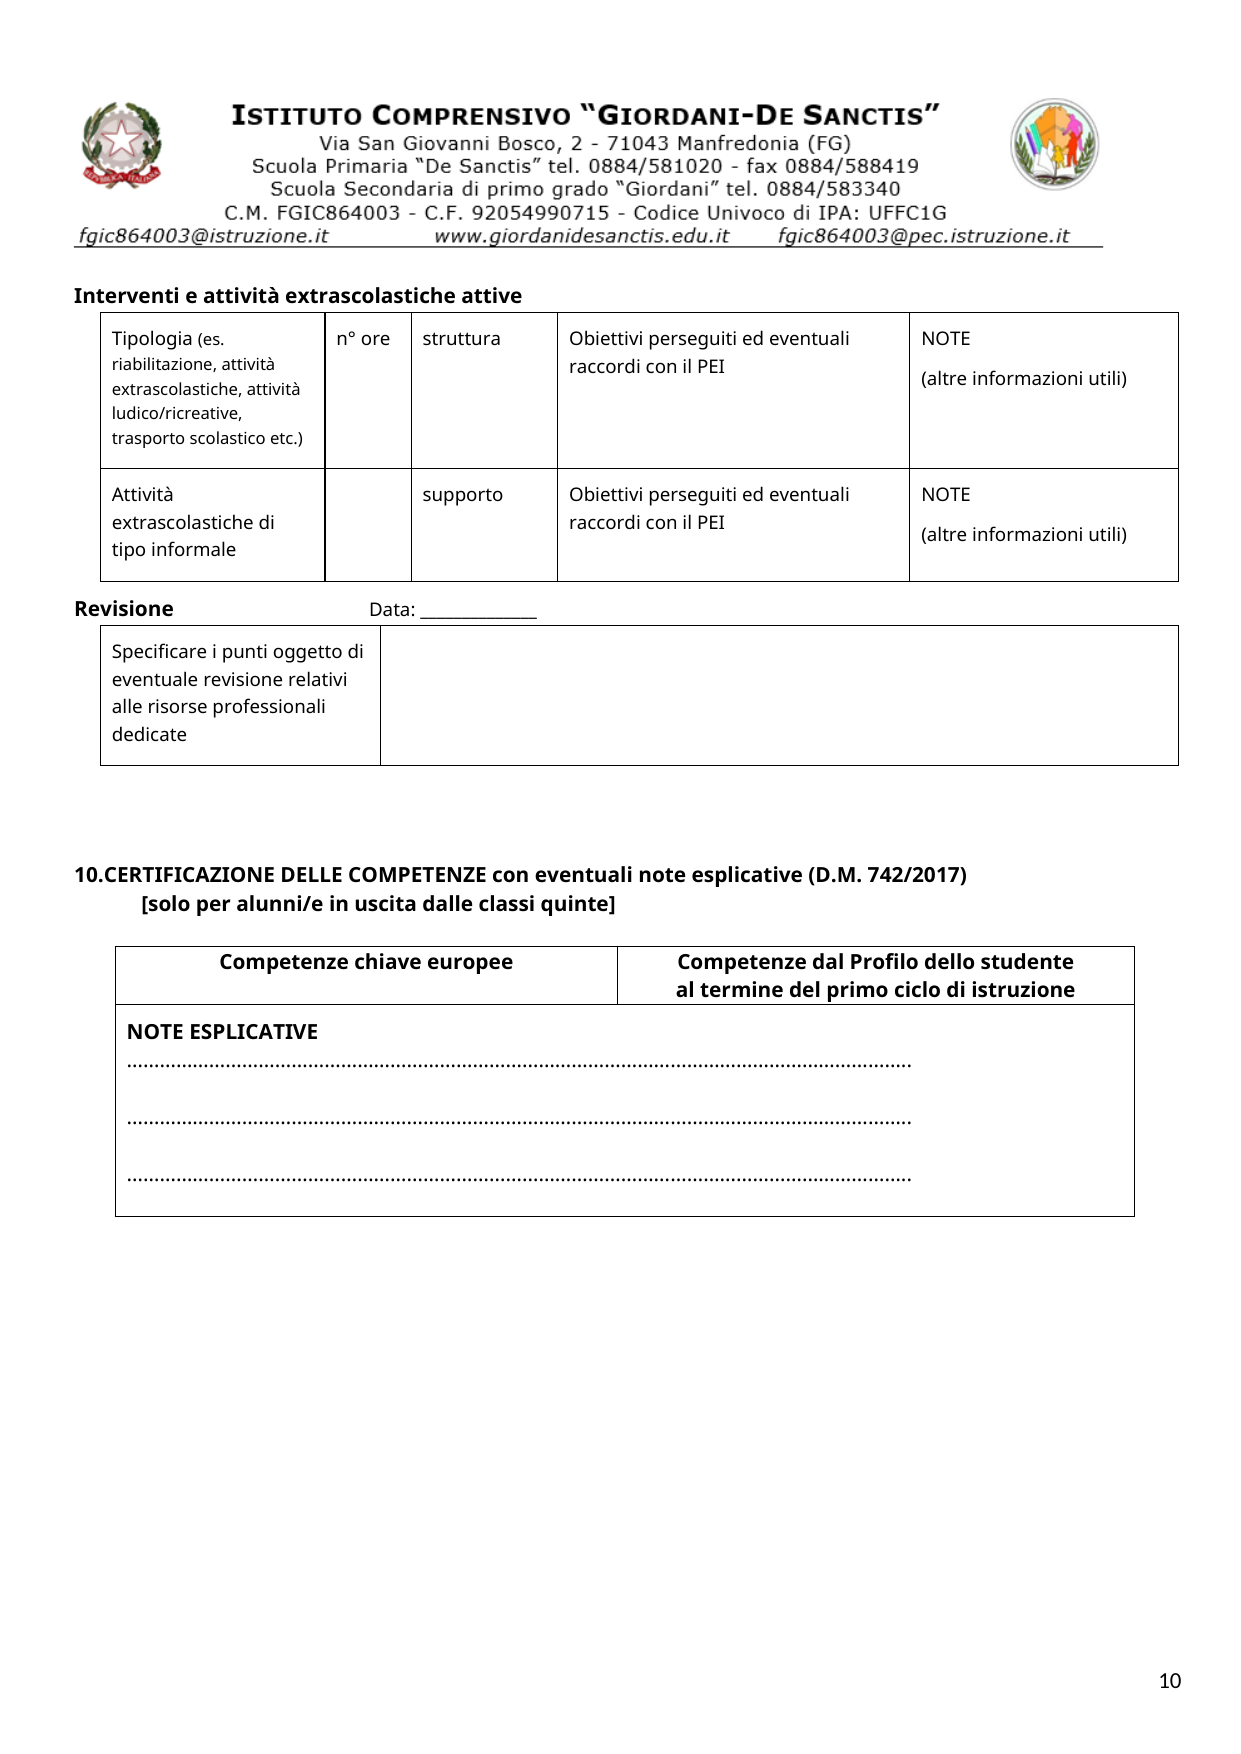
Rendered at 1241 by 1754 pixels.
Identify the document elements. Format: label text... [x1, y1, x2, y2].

table_cell NOTE (altre informazioni utili) [910, 469, 1178, 581]
text Revisione Data: ______________ [74, 594, 1181, 623]
table_header NOTE (altre informazioni utili) [910, 313, 1178, 468]
table_cell supporto [412, 469, 557, 581]
table_cell Obiettivi perseguiti ed eventuali raccordi con il PEI [558, 469, 909, 581]
table_header Competenze dal Profilo dello studente al termine del primo ciclo di istruzione [618, 947, 1134, 1004]
text 10.CERTIFICAZIONE DELLE COMPETENZE con eventuali note esplicative (D.M. 742/2017) [74, 860, 1181, 889]
table_header Competenze chiave europee [116, 947, 617, 1004]
text [solo per alunni/e in uscita dalle classi quinte] [74, 889, 1181, 917]
table_cell NOTE ESPLICATIVE …………………………………………………………………………………………………………………………….. …………………………………………………………………………………………………………………………….. …………………………………………………………………………………………………………………………….. [116, 1005, 1134, 1216]
table_header Specificare i punti oggetto di eventuale revisione relativi alle risorse professionali dedicate [101, 626, 380, 765]
table_header n° ore [326, 313, 411, 468]
table_cell [326, 469, 411, 581]
table_header Tipologia (es. riabilitazione, attività extrascolastiche, attività ludico/ricreative, trasporto scolastico etc.) [101, 313, 324, 468]
table_header struttura [412, 313, 557, 468]
picture [73, 73, 1112, 254]
table_header [381, 626, 1178, 765]
text Interventi e attività extrascolastiche attive [74, 282, 1181, 310]
table_header Obiettivi perseguiti ed eventuali raccordi con il PEI [558, 313, 909, 468]
table_cell Attività extrascolastiche di tipo informale [101, 469, 324, 581]
